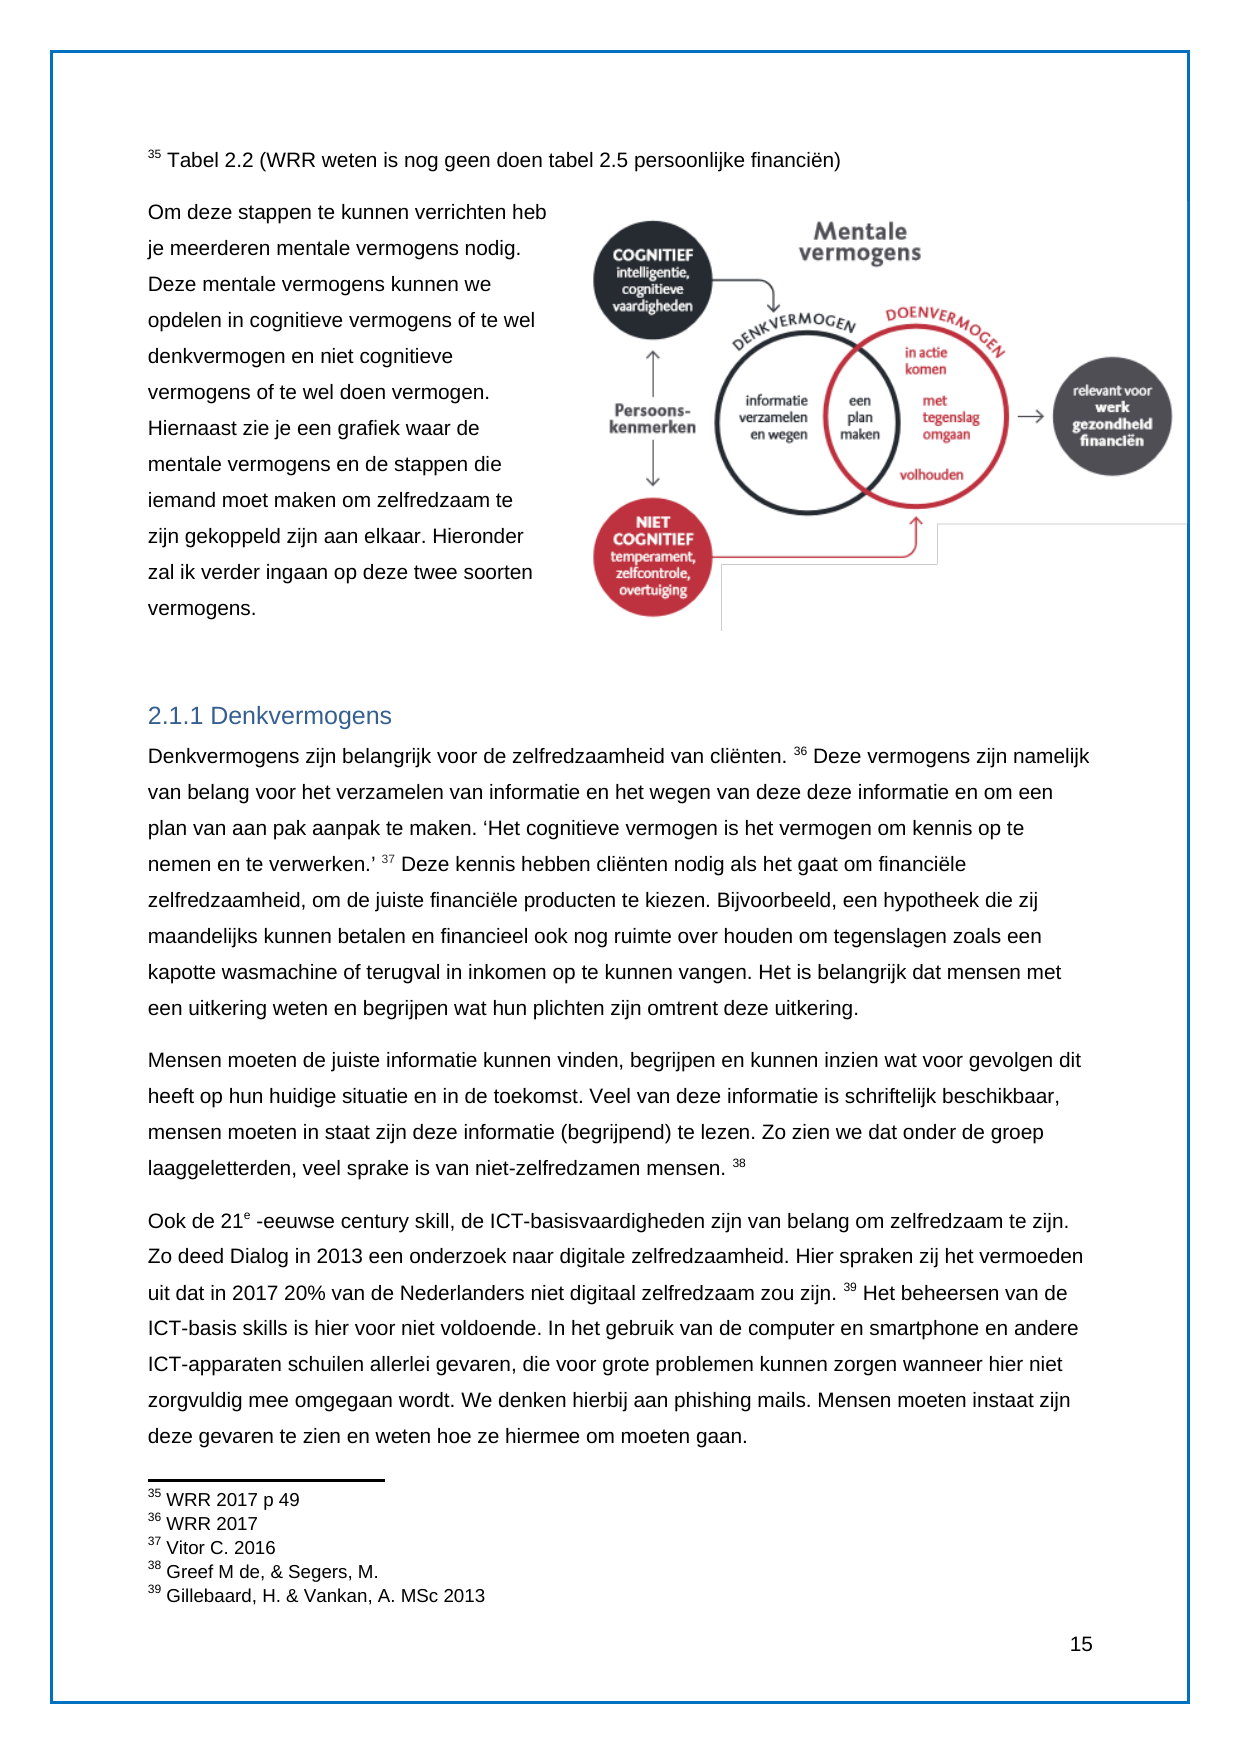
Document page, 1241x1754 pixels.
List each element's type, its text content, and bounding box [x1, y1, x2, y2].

text Denkvermogens zijn belangrijk voor de zelfredzaamheid van cliënten. Deze vermogens zijn namelijk van belang voor het verzamelen van informatie en het wegen van deze deze informatie en om een plan van aan pak aanpak te maken. ‘Het cognitieve vermogen is het vermogen om kennis op te nemen en te verwerken.’ Deze kennis hebben cliënten nodig als het gaat om financiële zelfredzaamheid, om de juiste financiële producten te kiezen. Bijvoorbeeld, een hypotheek die zij maandelijks kunnen betalen en financieel ook nog ruimte over houden om tegenslagen zoals een kapotte wasmachine of terugval in inkomen op te kunnen vangen. Het is belangrijk dat mensen met een uitkering weten en begrijpen wat hun plichten zijn omtrent deze uitkering. [148, 744, 1093, 1019]
text Tabel 2.2 (WRR weten is nog geen doen tabel 2.5 persoonlijke financiën) [148, 148, 1093, 172]
subtitle 2.1.1 Denkvermogens [148, 701, 1093, 729]
text Mensen moeten de juiste informatie kunnen vinden, begrijpen en kunnen inzien wat voor gevolgen dit heeft op hun huidige situatie en in de toekomst. Veel van deze informatie is schriftelijk beschikbaar, mensen moeten in staat zijn deze informatie (begrijpend) te lezen. Zo zien we dat onder de groep laaggeletterden, veel sprake is van niet-zelfredzamen mensen. [148, 1048, 1093, 1180]
text Ook de 21e -eeuwse century skill, de ICT-basisvaardigheden zijn van belang om zelfredzaam te zijn. Zo deed Dialog in 2013 een onderzoek naar digitale zelfredzaamheid. Hier spraken zij het vermoeden uit dat in 2017 20% van de Nederlanders niet digitaal zelfredzaam zou zijn. Het beheersen van de ICT-basis skills is hier voor niet voldoende. In het gebruik van de computer en smartphone en andere ICT-apparaten schuilen allerlei gevaren, die voor grote problemen kunnen zorgen wanneer hier niet zorgvuldig mee omgegaan wordt. We denken hierbij aan phishing mails. Mensen moeten instaat zijn deze gevaren te zien en weten hoe ze hiermee om moeten gaan. [148, 1208, 1093, 1448]
picture [567, 201, 1188, 631]
